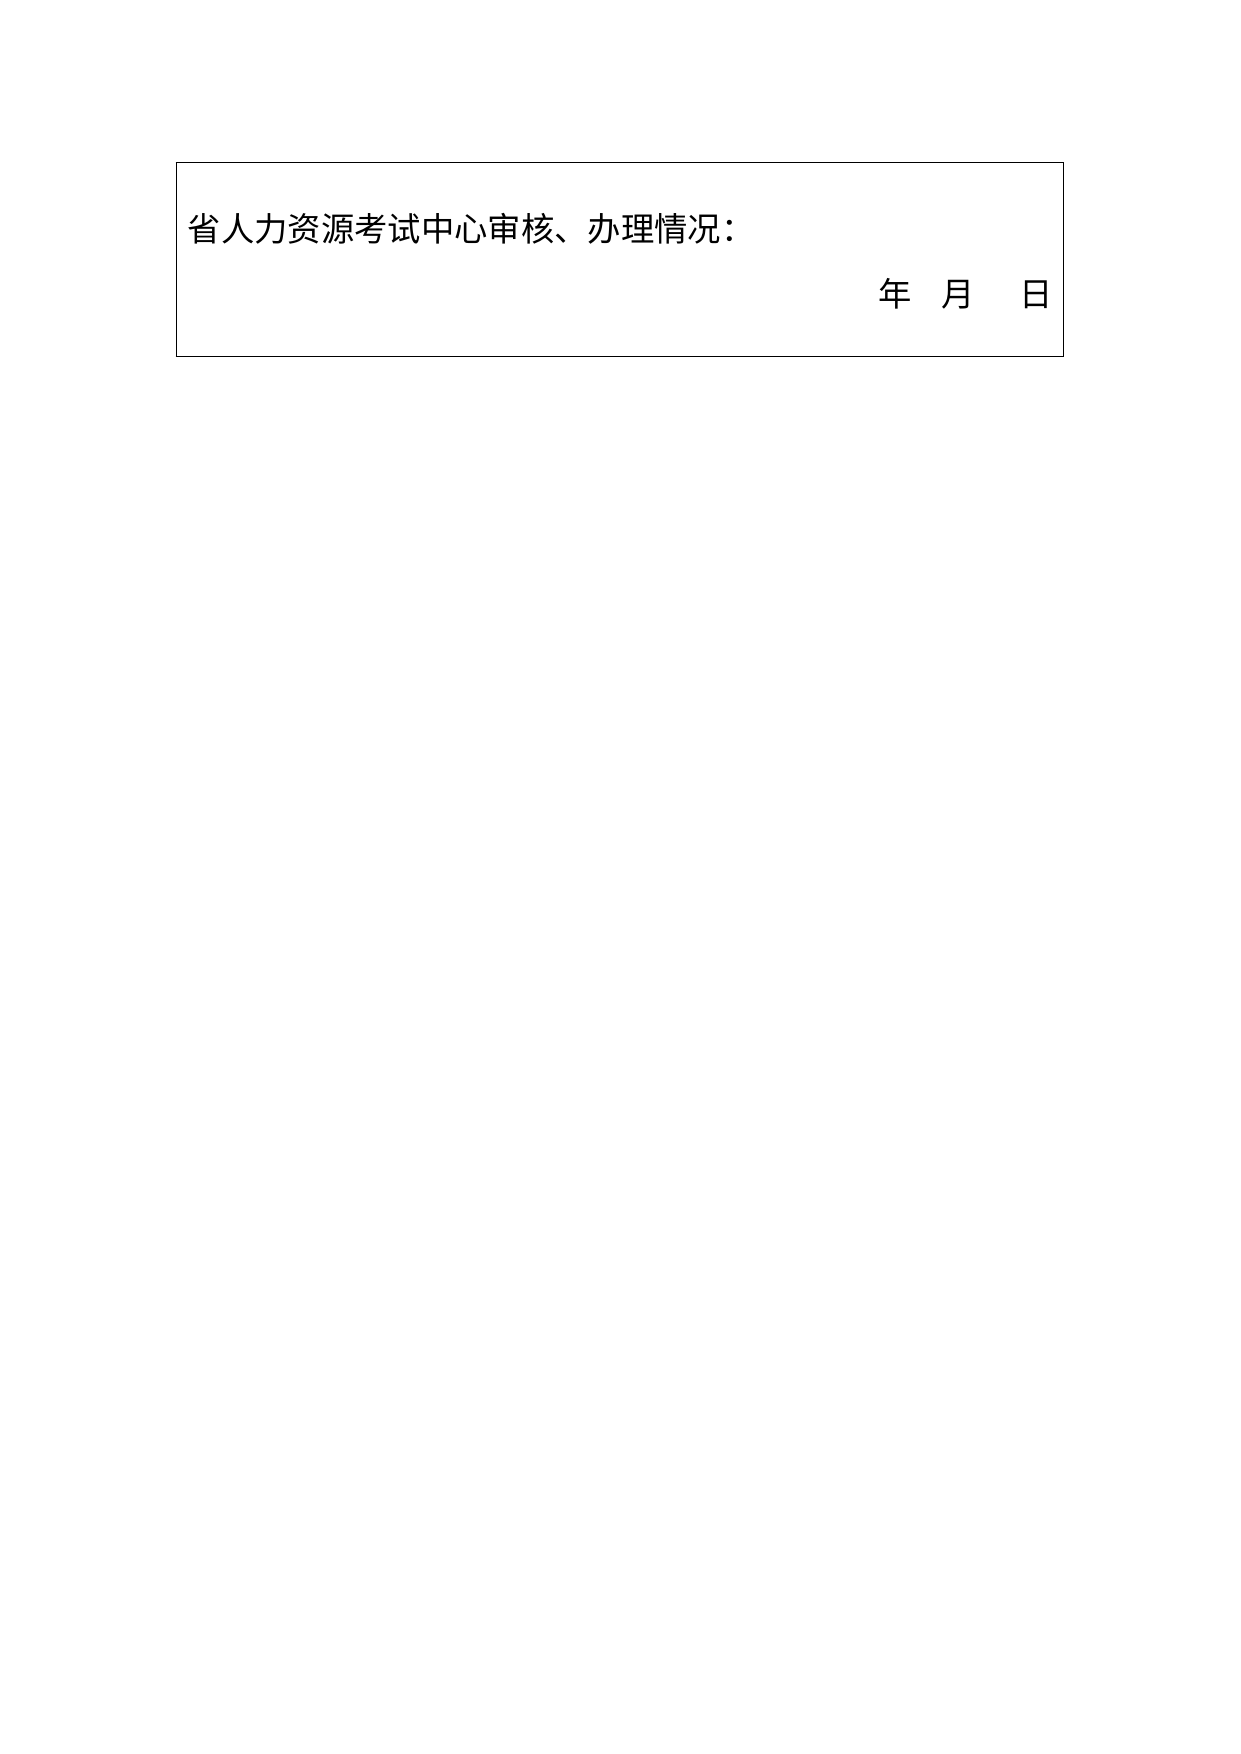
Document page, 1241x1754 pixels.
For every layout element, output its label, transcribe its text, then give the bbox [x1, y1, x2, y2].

table_cell 省人力资源考试中心审核、办理情况： 年 月 日 [177, 163, 1063, 356]
